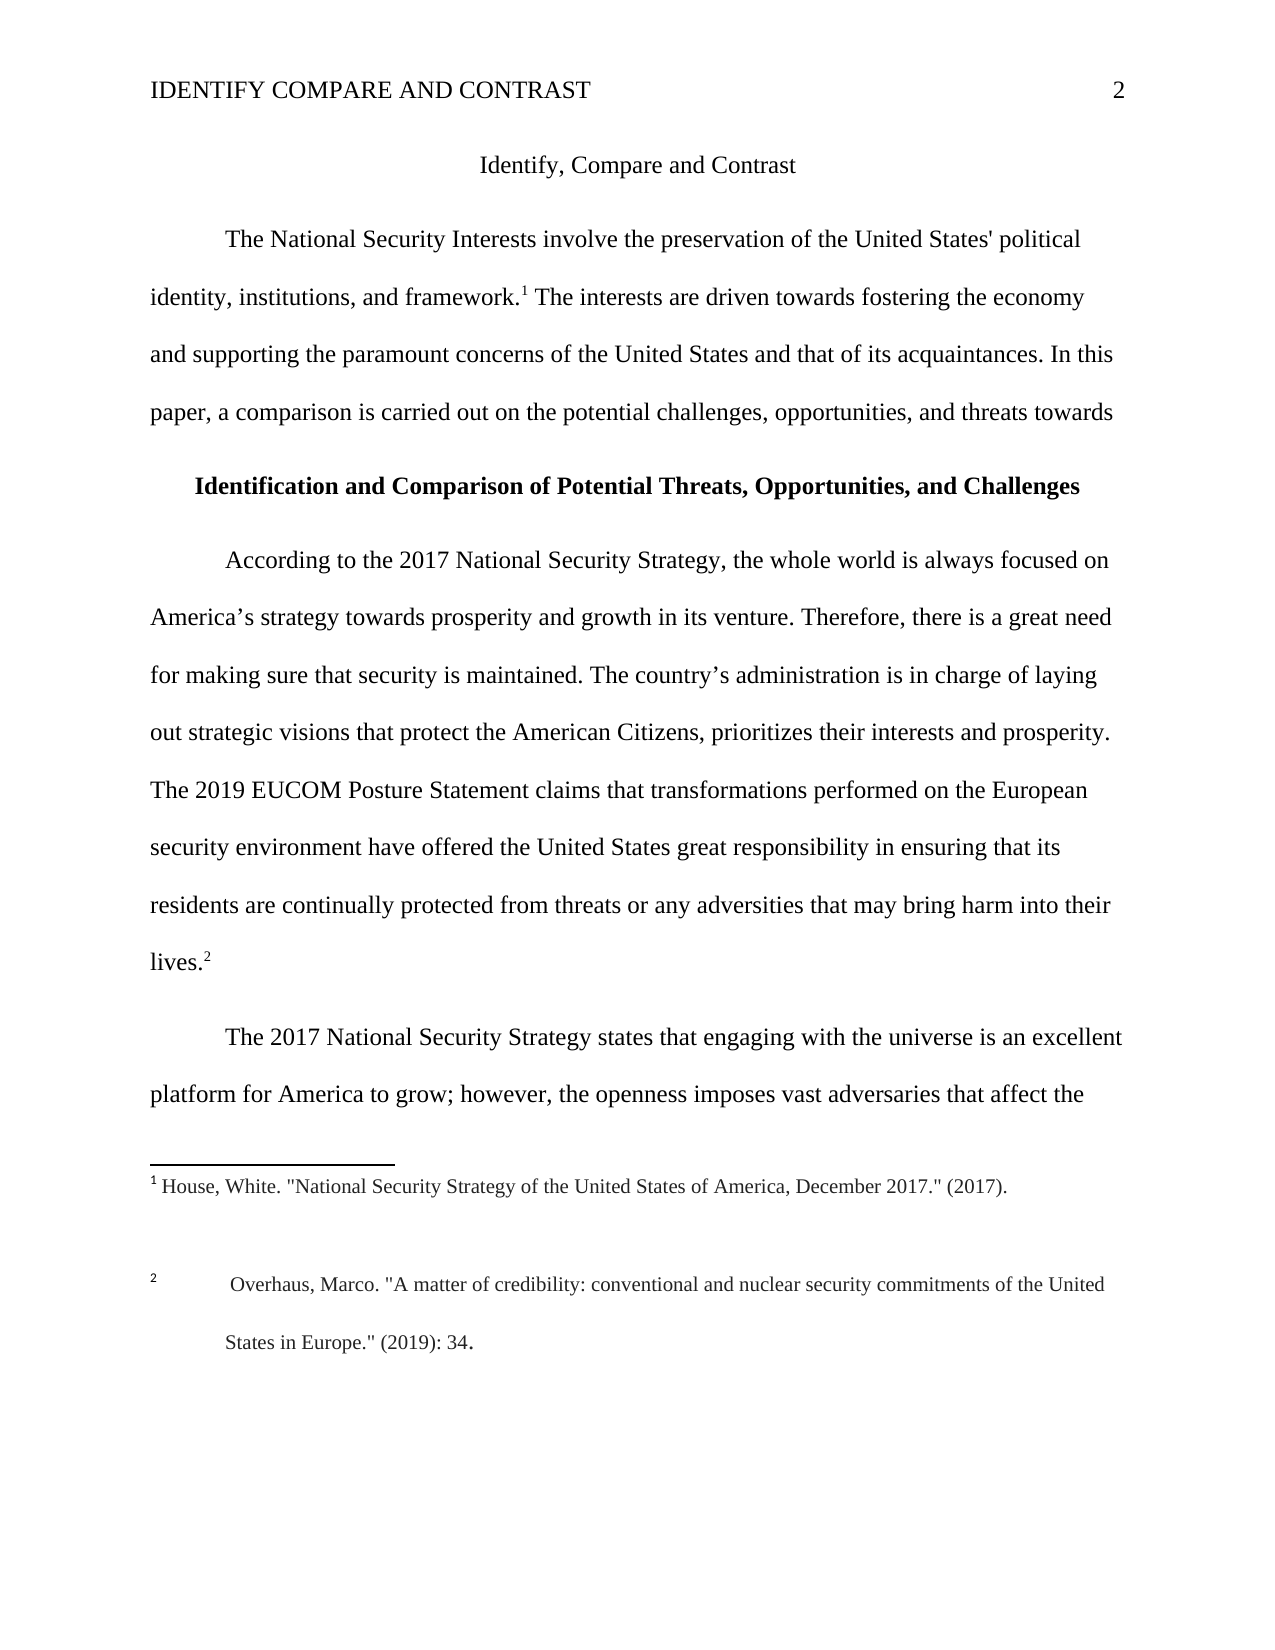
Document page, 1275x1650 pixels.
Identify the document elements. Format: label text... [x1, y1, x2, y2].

text Identification and Comparison of Potential Threats, Opportunities, and Challenges [150, 471, 1125, 499]
text The National Security Interests involve the preservation of the United States' political identity, institutions, and framework. The interests are driven towards fostering the economy and supporting the paramount concerns of the United States and that of its acquaintances. In this paper, a comparison is carried out on the potential challenges, opportunities, and threats towards [150, 224, 1125, 425]
text According to the 2017 National Security Strategy, the whole world is always focused on America’s strategy towards prosperity and growth in its venture. Therefore, there is a great need for making sure that security is maintained. The country’s administration is in charge of laying out strategic visions that protect the American Citizens, prioritizes their interests and prosperity. The 2019 EUCOM Posture Statement claims that transformations performed on the European security environment have offered the United States great responsibility in ensuring that its residents are continually protected from threats or any adversities that may bring harm into their lives. [150, 545, 1125, 976]
text The 2017 National Security Strategy states that engaging with the universe is an excellent platform for America to grow; however, the openness imposes vast adversaries that affect the national security of the United States.1 For instance, North Korea plots to kill Americans with nuclear weapons. As a sovereign state, this is a potential threat to the citizens since such an attack can compromise its security. Jihadist terrorist groups such as ISIS are also quite determined to cause violence in the United States and spread their hateful ideology amongst Americans. The challenges posed by such individuals target to destroy the American strength and to exploit the country’s intellectual property. EUCOM identifies states such as Russia, Ukraine, Iraq, and Syria as threats to the United States and other countries. These states use intimidation, special operations, and nuclear forces to try to make sure that the United States and its allies are unstable.2 [150, 1022, 1125, 1108]
text Identify, Compare and Contrast [150, 150, 1125, 179]
